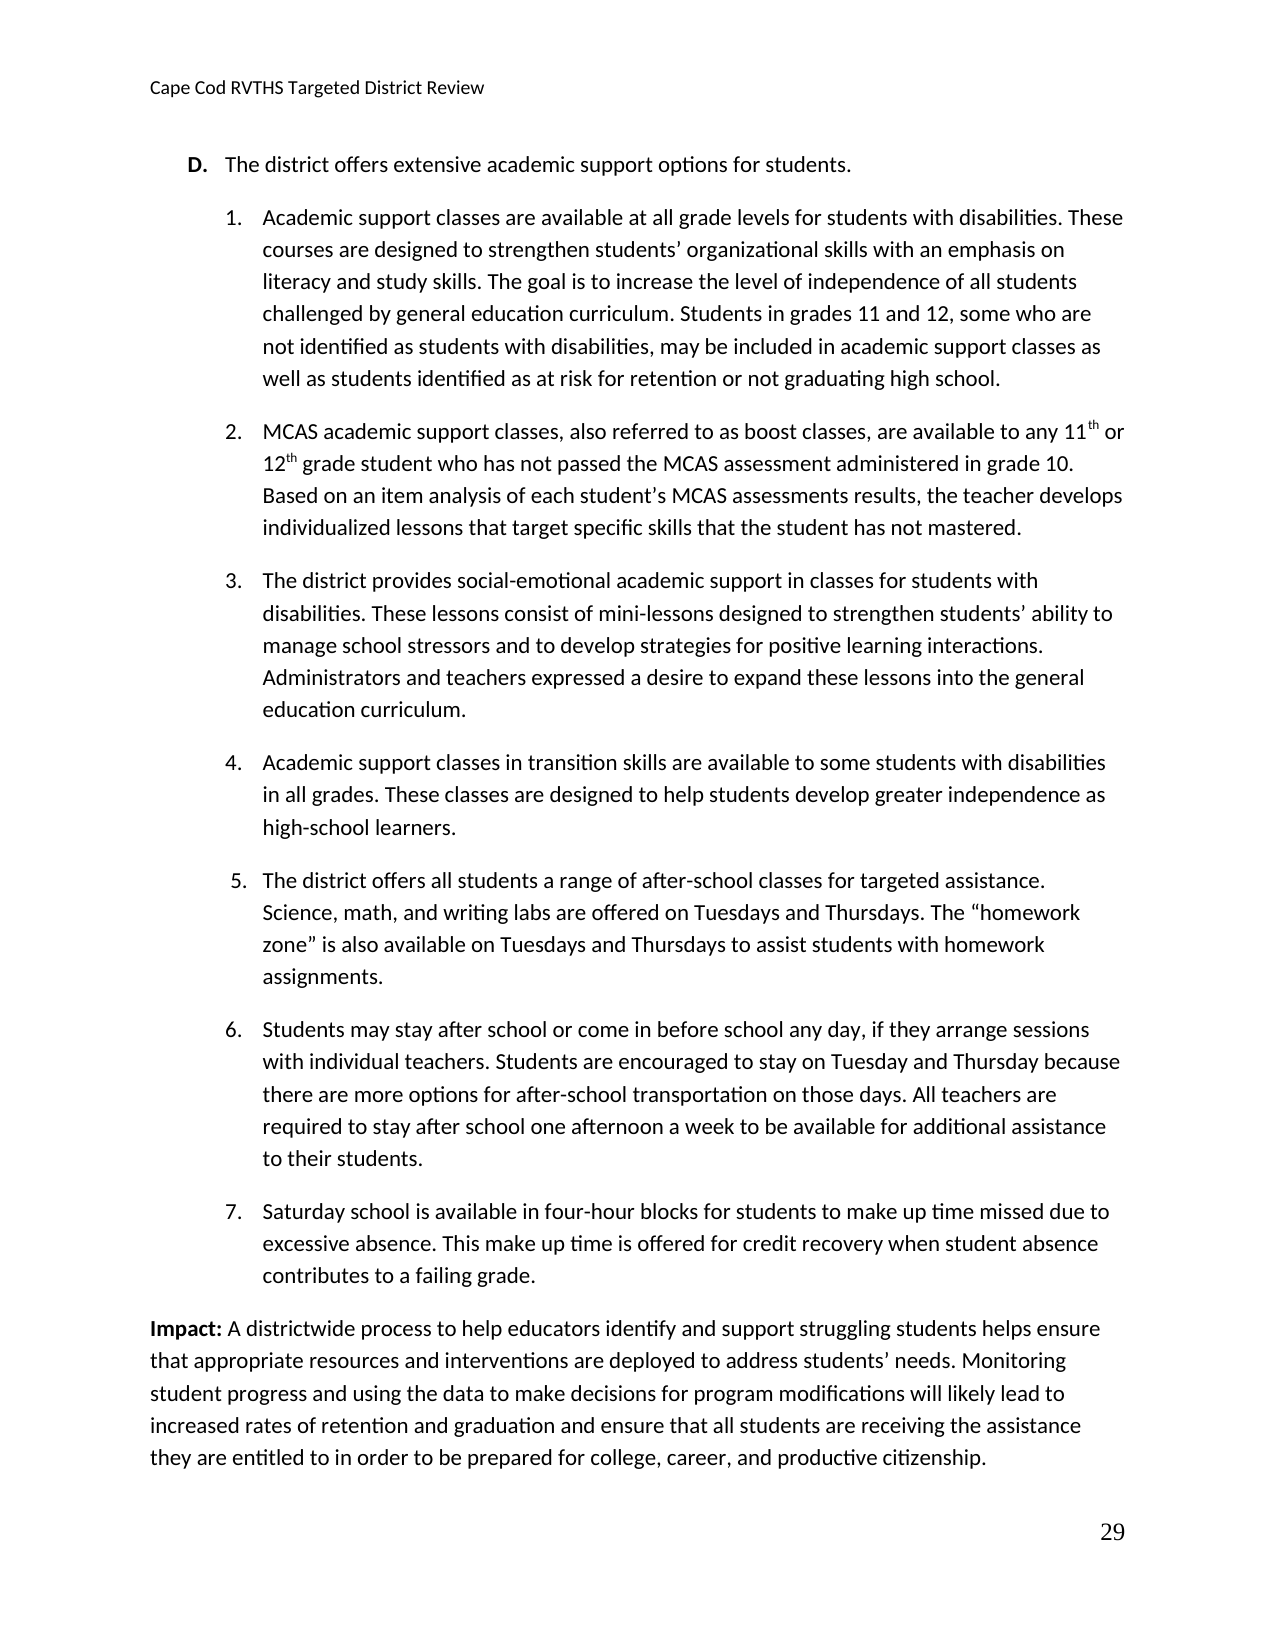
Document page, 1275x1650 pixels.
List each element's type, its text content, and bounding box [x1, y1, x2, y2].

text D. The district offers extensive academic support options for students. [150, 150, 1125, 178]
text 7. Saturday school is available in four-hour blocks for students to make up time missed due to excessive absence. This make up time is offered for credit recovery when student absence contributes to a failing grade. [225, 1197, 1125, 1289]
text 6. Students may stay after school or come in before school any day, if they arrange sessions with individual teachers. Students are encouraged to stay on Tuesday and Thursday because there are more options for after-school transportation on those days. All teachers are required to stay after school one afternoon a week to be available for additional assistance to their students. [225, 1015, 1125, 1172]
text 1. Academic support classes are available at all grade levels for students with disabilities. These courses are designed to strengthen students’ organizational skills with an emphasis on literacy and study skills. The goal is to increase the level of independence of all students challenged by general education curriculum. Students in grades 11 and 12, some who are not identified as students with disabilities, may be included in academic support classes as well as students identified as at risk for retention or not graduating high school. [225, 203, 1125, 392]
text 4. Academic support classes in transition skills are available to some students with disabilities in all grades. These classes are designed to help students develop greater independence as high-school learners. [225, 748, 1125, 841]
text 5. The district offers all students a range of after-school classes for targeted assistance. Science, math, and writing labs are offered on Tuesdays and Thursdays. The “homework zone” is also available on Tuesdays and Thursdays to assist students with homework assignments. [225, 866, 1125, 990]
text 3. The district provides social-emotional academic support in classes for students with disabilities. These lessons consist of mini-lessons designed to strengthen students’ ability to manage school stressors and to develop strategies for positive learning interactions. Administrators and teachers expressed a desire to expand these lessons into the general education curriculum. [225, 567, 1125, 723]
text 2. MCAS academic support classes, also referred to as boost classes, are available to any 11th or 12th grade student who has not passed the MCAS assessment administered in grade 10. Based on an item analysis of each student’s MCAS assessments results, the teacher develops individualized lessons that target specific skills that the student has not mastered. [225, 417, 1125, 542]
text Impact: A districtwide process to help educators identify and support struggling students helps ensure that appropriate resources and interventions are deployed to address students’ needs. Monitoring student progress and using the data to make decisions for program modifications will likely lead to increased rates of retention and graduation and ensure that all students are receiving the assistance they are entitled to in order to be prepared for college, career, and productive citizenship. [150, 1314, 1125, 1471]
